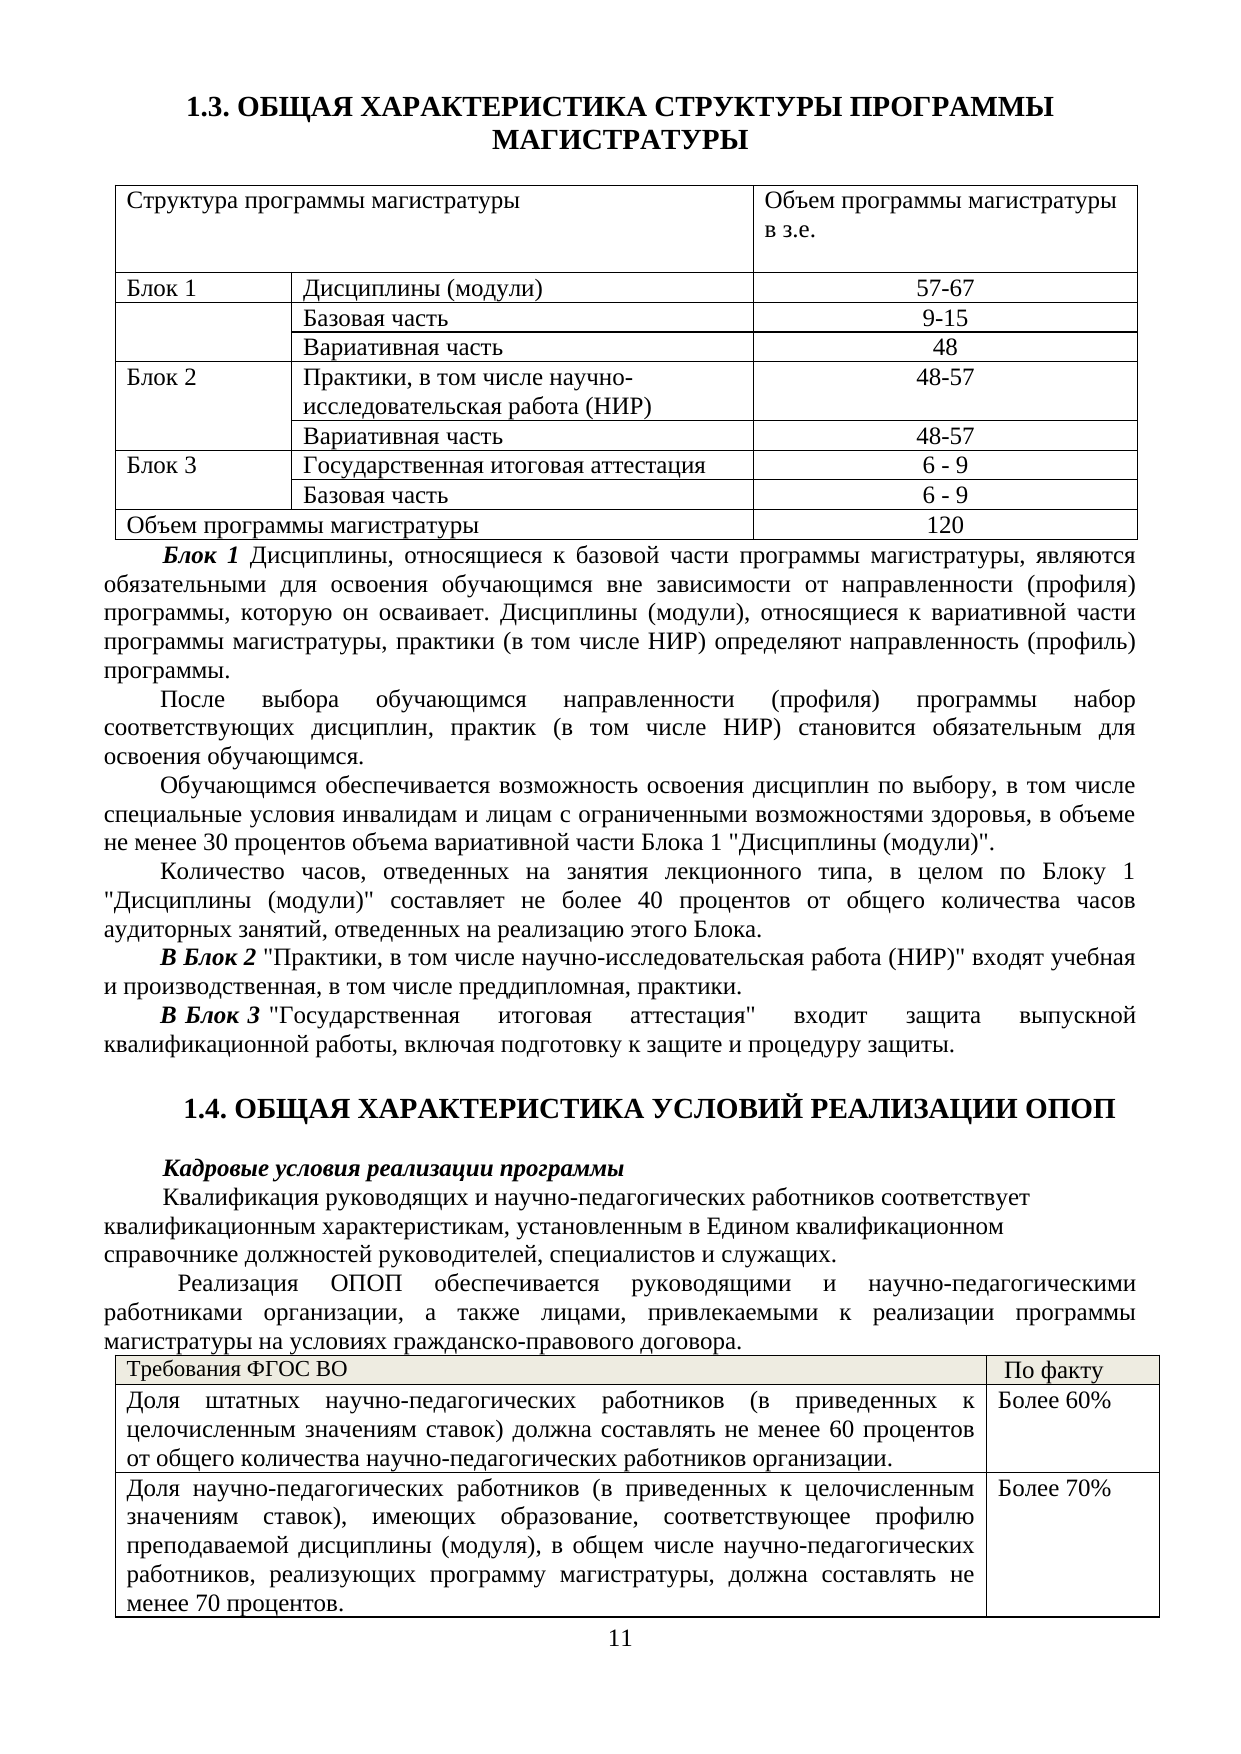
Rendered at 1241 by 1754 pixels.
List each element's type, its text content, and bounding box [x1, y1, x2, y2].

table_cell Доля научно-педагогических работников (в приведенных к целочисленным значениям ставок), имеющих образование, соответствующее профилю преподаваемой дисциплины (модуля), в общем числе научно-педагогических работников, реализующих программу магистратуры, должна составлять не менее 70 процентов. [116, 1473, 986, 1616]
text Квалификация руководящих и научно-педагогических работников соответствует квалификационным характеристикам, установленным в Едином квалификационном справочнике должностей руководителей, специалистов и служащих. [103, 1182, 1137, 1268]
text Количество часов, отведенных на занятия лекционного типа, в целом по Блоку 1 "Дисциплины (модули)" составляет не более 40 процентов от общего количества часов аудиторных занятий, отведенных на реализацию этого Блока. [103, 856, 1137, 942]
text 1.4. ОБЩАЯ ХАРАКТЕРИСТИКА УСЛОВИЙ РЕАЛИЗАЦИИ ОПОП [103, 1091, 1137, 1124]
text После выбора обучающимся направленности (профиля) программы набор соответствующих дисциплин, практик (в том числе НИР) становится обязательным для освоения обучающимся. [103, 684, 1137, 770]
table_cell Дисциплины (модули) [292, 273, 753, 302]
table_cell Объем программы магистратуры [116, 510, 753, 539]
table_cell Базовая часть [292, 480, 753, 509]
table_cell 48 [754, 333, 1137, 361]
table_cell Блок 3 [116, 451, 291, 509]
table_cell [116, 303, 291, 361]
table_cell Блок 2 [116, 362, 291, 449]
text В Блок 2 "Практики, в том числе научно-исследовательская работа (НИР)" входят учебная и производственная, в том числе преддипломная, практики. [103, 942, 1137, 1000]
text В Блок 3 "Государственная итоговая аттестация" входит защита выпускной квалификационной работы, включая подготовку к защите и процедуру защиты. [103, 1000, 1137, 1057]
table_header По факту [987, 1356, 1159, 1384]
text Реализация ОПОП обеспечивается руководящими и научно-педагогическими работниками организации, а также лицами, привлекаемыми к реализации программы магистратуры на условиях гражданско-правового договора. [103, 1268, 1137, 1354]
table_header Требования ФГОС ВО [116, 1356, 986, 1384]
table_cell 57-67 [754, 273, 1137, 302]
table_cell 48-57 [754, 421, 1137, 449]
text Кадровые условия реализации программы [103, 1153, 1137, 1182]
text 1.3. ОБЩАЯ ХАРАКТЕРИСТИКА СТРУКТУРЫ ПРОГРАММЫ МАГИСТРАТУРЫ [103, 89, 1137, 156]
text Блок 1 Дисциплины, относящиеся к базовой части программы магистратуры, являются обязательными для освоения обучающимся вне зависимости от направленности (профиля) программы, которую он осваивает. Дисциплины (модули), относящиеся к вариативной части программы магистратуры, практики (в том числе НИР) определяют направленность (профиль) программы. [103, 540, 1137, 684]
table_cell 9-15 [754, 303, 1137, 331]
text Обучающимся обеспечивается возможность освоения дисциплин по выбору, в том числе специальные условия инвалидам и лицам с ограниченными возможностями здоровья, в объеме не менее 30 процентов объема вариативной части Блока 1 "Дисциплины (модули)". [103, 770, 1137, 856]
table_cell 6 - 9 [754, 480, 1137, 509]
table_cell 48-57 [754, 362, 1137, 420]
table_cell Практики, в том числе научно-исследовательская работа (НИР) [292, 362, 753, 420]
table_cell 120 [754, 510, 1137, 539]
table_cell Более 60% [987, 1385, 1159, 1472]
table_header Структура программы магистратуры [116, 186, 753, 272]
table_cell Вариативная часть [292, 421, 753, 449]
table_cell Доля штатных научно-педагогических работников (в приведенных к целочисленным значениям ставок) должна составлять не менее 60 процентов от общего количества научно-педагогических работников организации. [116, 1385, 986, 1472]
table_cell Более 70% [987, 1473, 1159, 1616]
table_cell 6 - 9 [754, 451, 1137, 479]
table_cell Блок 1 [116, 273, 291, 302]
table_cell Государственная итоговая аттестация [292, 451, 753, 479]
table_header Объем программы магистратуры в з.е. [754, 186, 1137, 272]
table_cell Базовая часть [292, 303, 753, 331]
table_cell Вариативная часть [292, 333, 753, 361]
